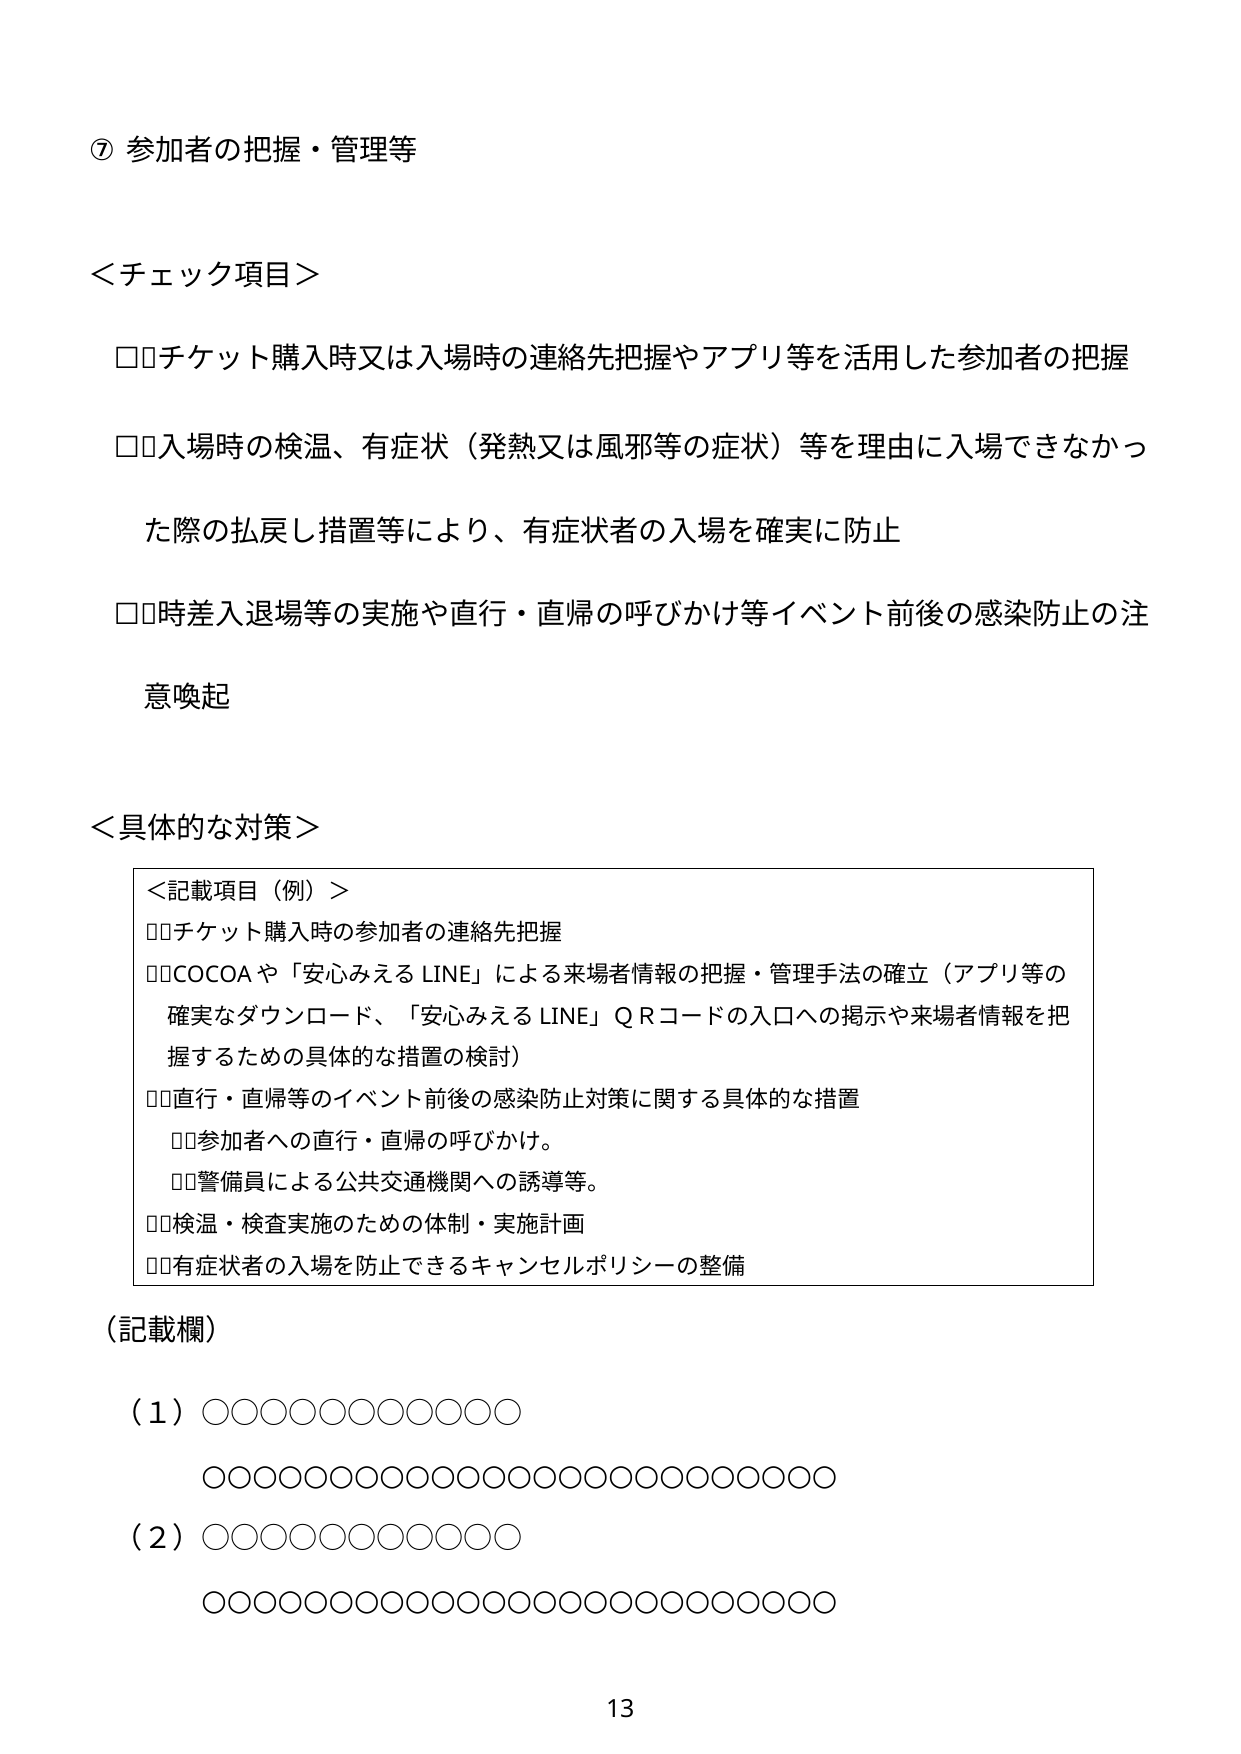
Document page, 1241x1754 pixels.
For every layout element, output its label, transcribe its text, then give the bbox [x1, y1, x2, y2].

text ＜具体的な対策＞ [89, 784, 1152, 867]
text ○○○○○○○○○○○○○○○○○○○○○○○○○ [114, 1453, 1152, 1494]
text （２）○○○○○○○○○○○ [114, 1494, 1152, 1578]
text ＜チェック項目＞ [89, 231, 1152, 314]
text （１）○○○○○○○○○○○ [114, 1369, 1152, 1453]
table_header ＜記載項目（例）＞ チケット購入時の参加者の連絡先把握 COCOAや「安心みえるLINE」による来場者情報の把握・管理手法の確立（アプリ等の確実なダウンロード、「安心みえるLINE」ＱＲコードの入口への掲示や来場者情報を把握するための具体的な措置の検討） 直行・直帰等のイベント前後の感染防止対策に関する具体的な措置 参加者への直行・直帰の呼びかけ。 警備員による公共交通機関への誘導等。 検温・検査実施のための体制・実施計画 有症状者の入場を防止できるキャンセルポリシーの整備 [134, 869, 1093, 1285]
text 入場時の検温、有症状（発熱又は風邪等の症状）等を理由に入場できなかった際の払戻し措置等により、有症状者の入場を確実に防止 [114, 403, 1152, 570]
text （記載欄） [89, 1286, 1152, 1369]
text ○○○○○○○○○○○○○○○○○○○○○○○○○ [114, 1578, 1152, 1619]
list 参加者の把握・管理等 [89, 106, 1152, 189]
text 時差入退場等の実施や直行・直帰の呼びかけ等イベント前後の感染防止の注意喚起 [114, 570, 1152, 737]
text チケット購入時又は入場時の連絡先把握やアプリ等を活用した参加者の把握 [114, 314, 1152, 398]
